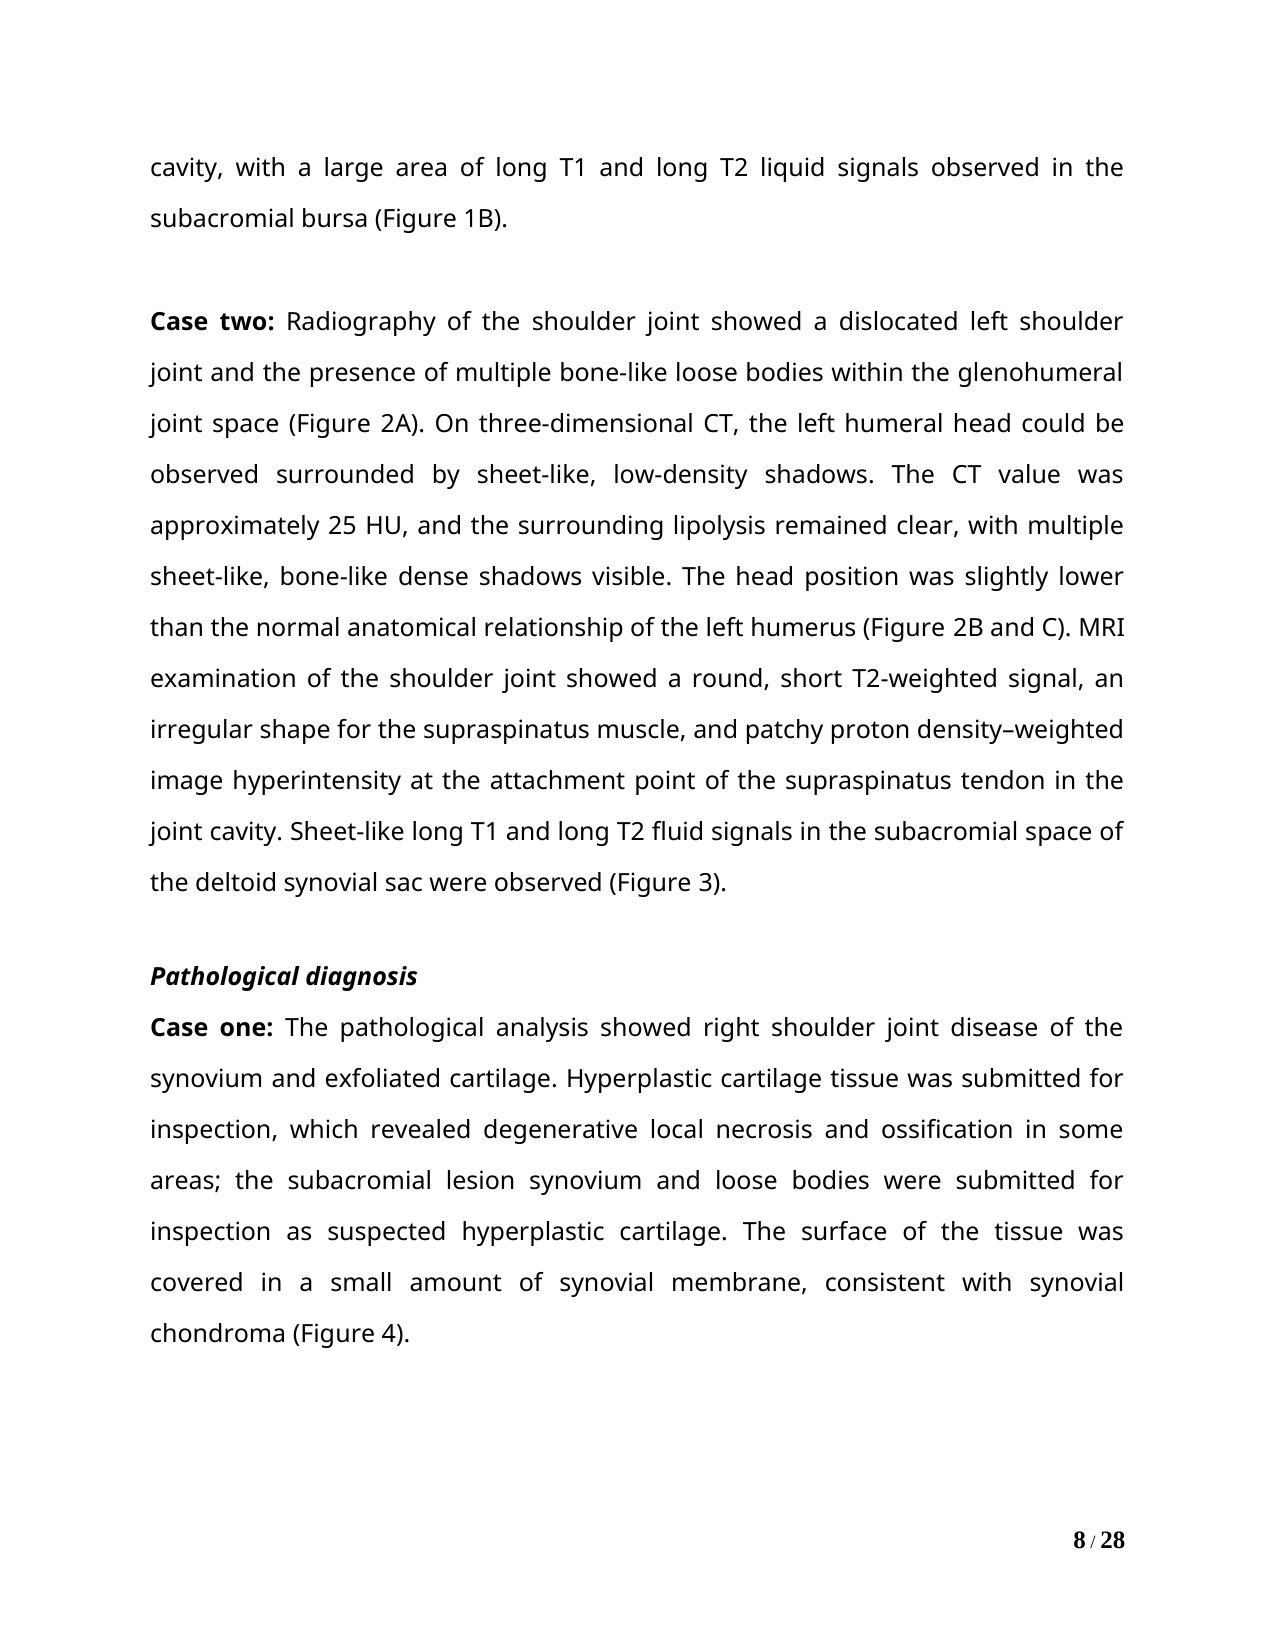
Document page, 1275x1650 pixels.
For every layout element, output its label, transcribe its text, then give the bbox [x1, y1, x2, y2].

text Case two: Radiography of the shoulder joint showed a dislocated left shoulder joint and the presence of multiple bone-like loose bodies within the glenohumeral joint space (Figure 2A). On three-dimensional CT, the left humeral head could be observed surrounded by sheet-like, low-density shadows. The CT value was approximately 25 HU, and the surrounding lipolysis remained clear, with multiple sheet-like, bone-like dense shadows visible. The head position was slightly lower than the normal anatomical relationship of the left humerus (Figure 2B and C). MRI examination of the shoulder joint showed a round, short T2-weighted signal, an irregular shape for the supraspinatus muscle, and patchy proton density–weighted image hyperintensity at the attachment point of the supraspinatus tendon in the joint cavity. Sheet-like long T1 and long T2 fluid signals in the subacromial space of the deltoid synovial sac were observed (Figure 3). [150, 303, 1125, 899]
text Case one: The pathological analysis showed right shoulder joint disease of the synovium and exfoliated cartilage. Hyperplastic cartilage tissue was submitted for inspection, which revealed degenerative local necrosis and ossification in some areas; the subacromial lesion synovium and loose bodies were submitted for inspection as suspected hyperplastic cartilage. The surface of the tissue was covered in a small amount of synovial membrane, consistent with synovial chondroma (Figure 4). [150, 1010, 1125, 1350]
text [150, 150, 1125, 235]
text Pathological diagnosis [150, 959, 1125, 993]
